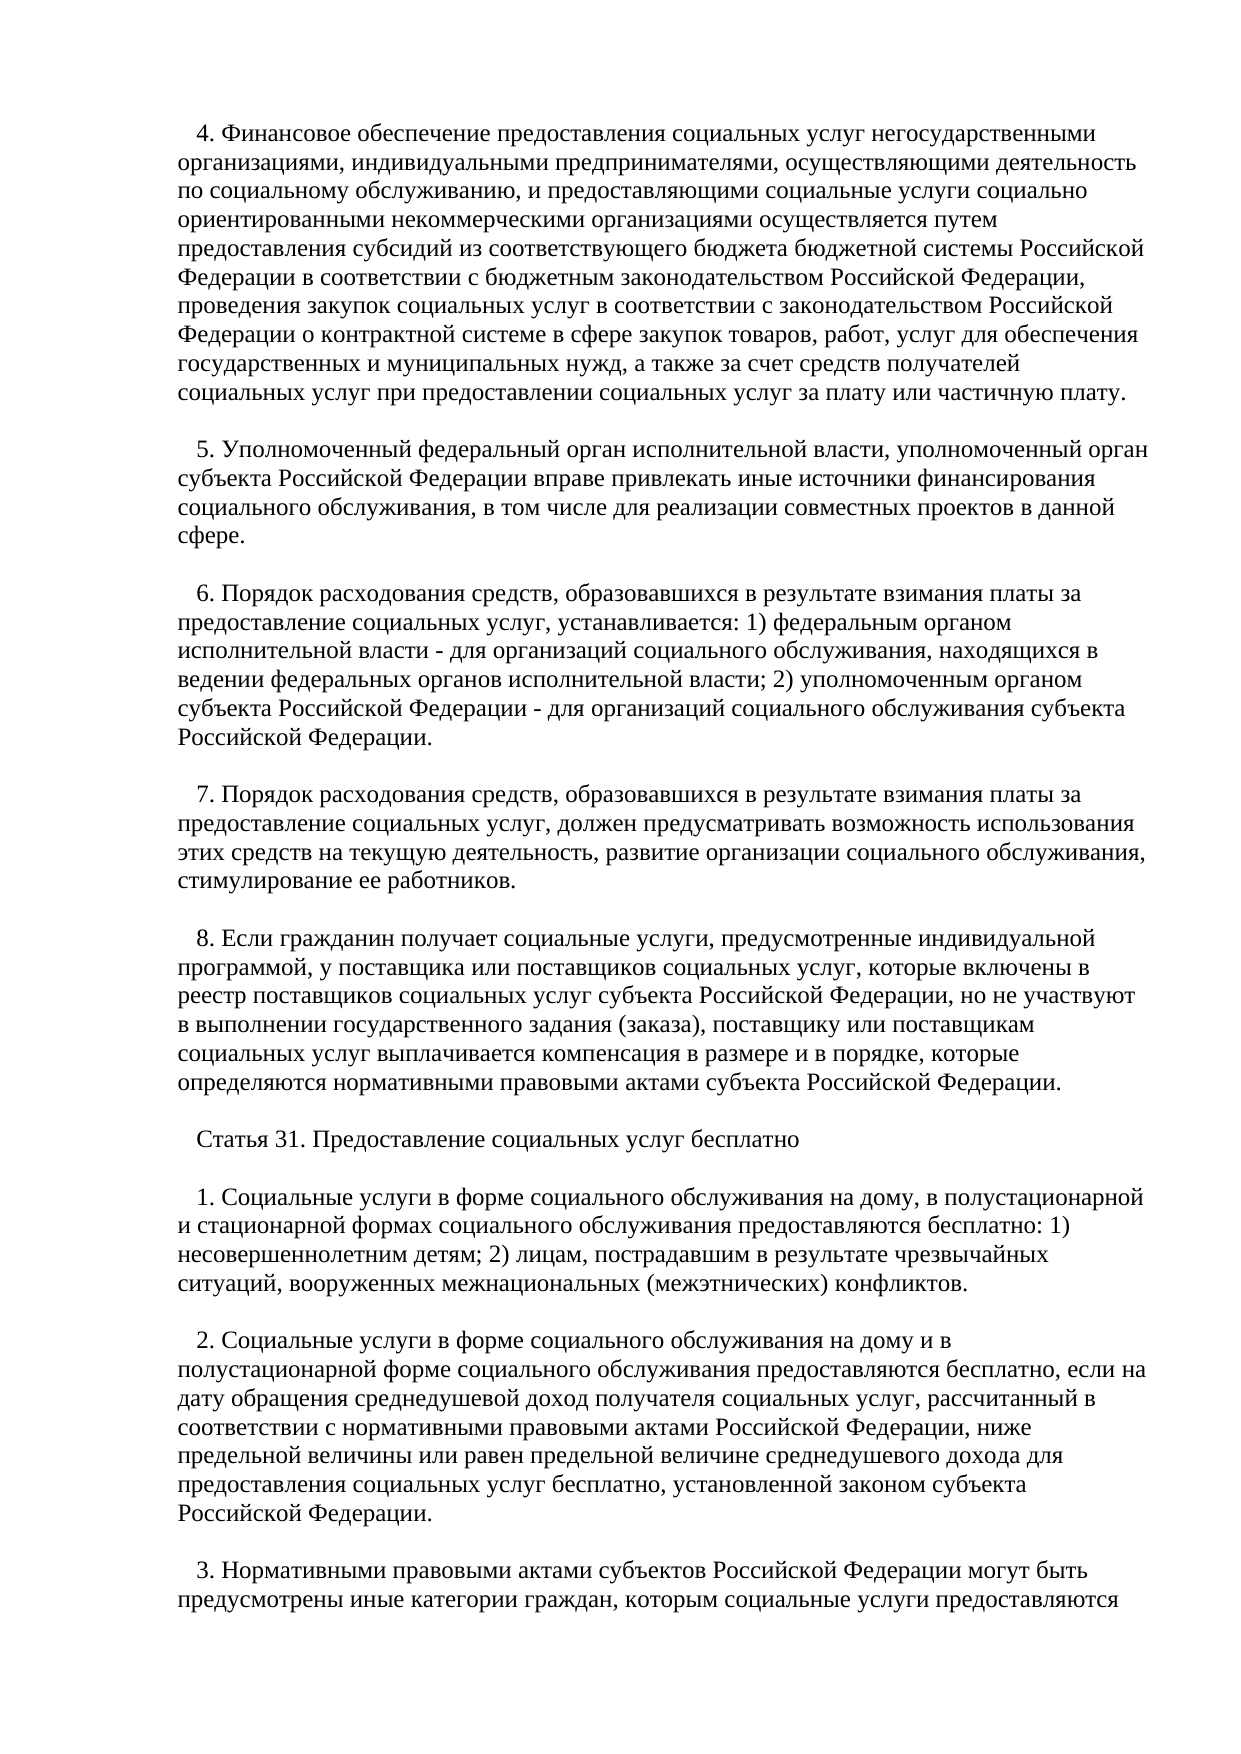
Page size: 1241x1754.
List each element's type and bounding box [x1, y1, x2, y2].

text [177, 118, 1152, 1613]
